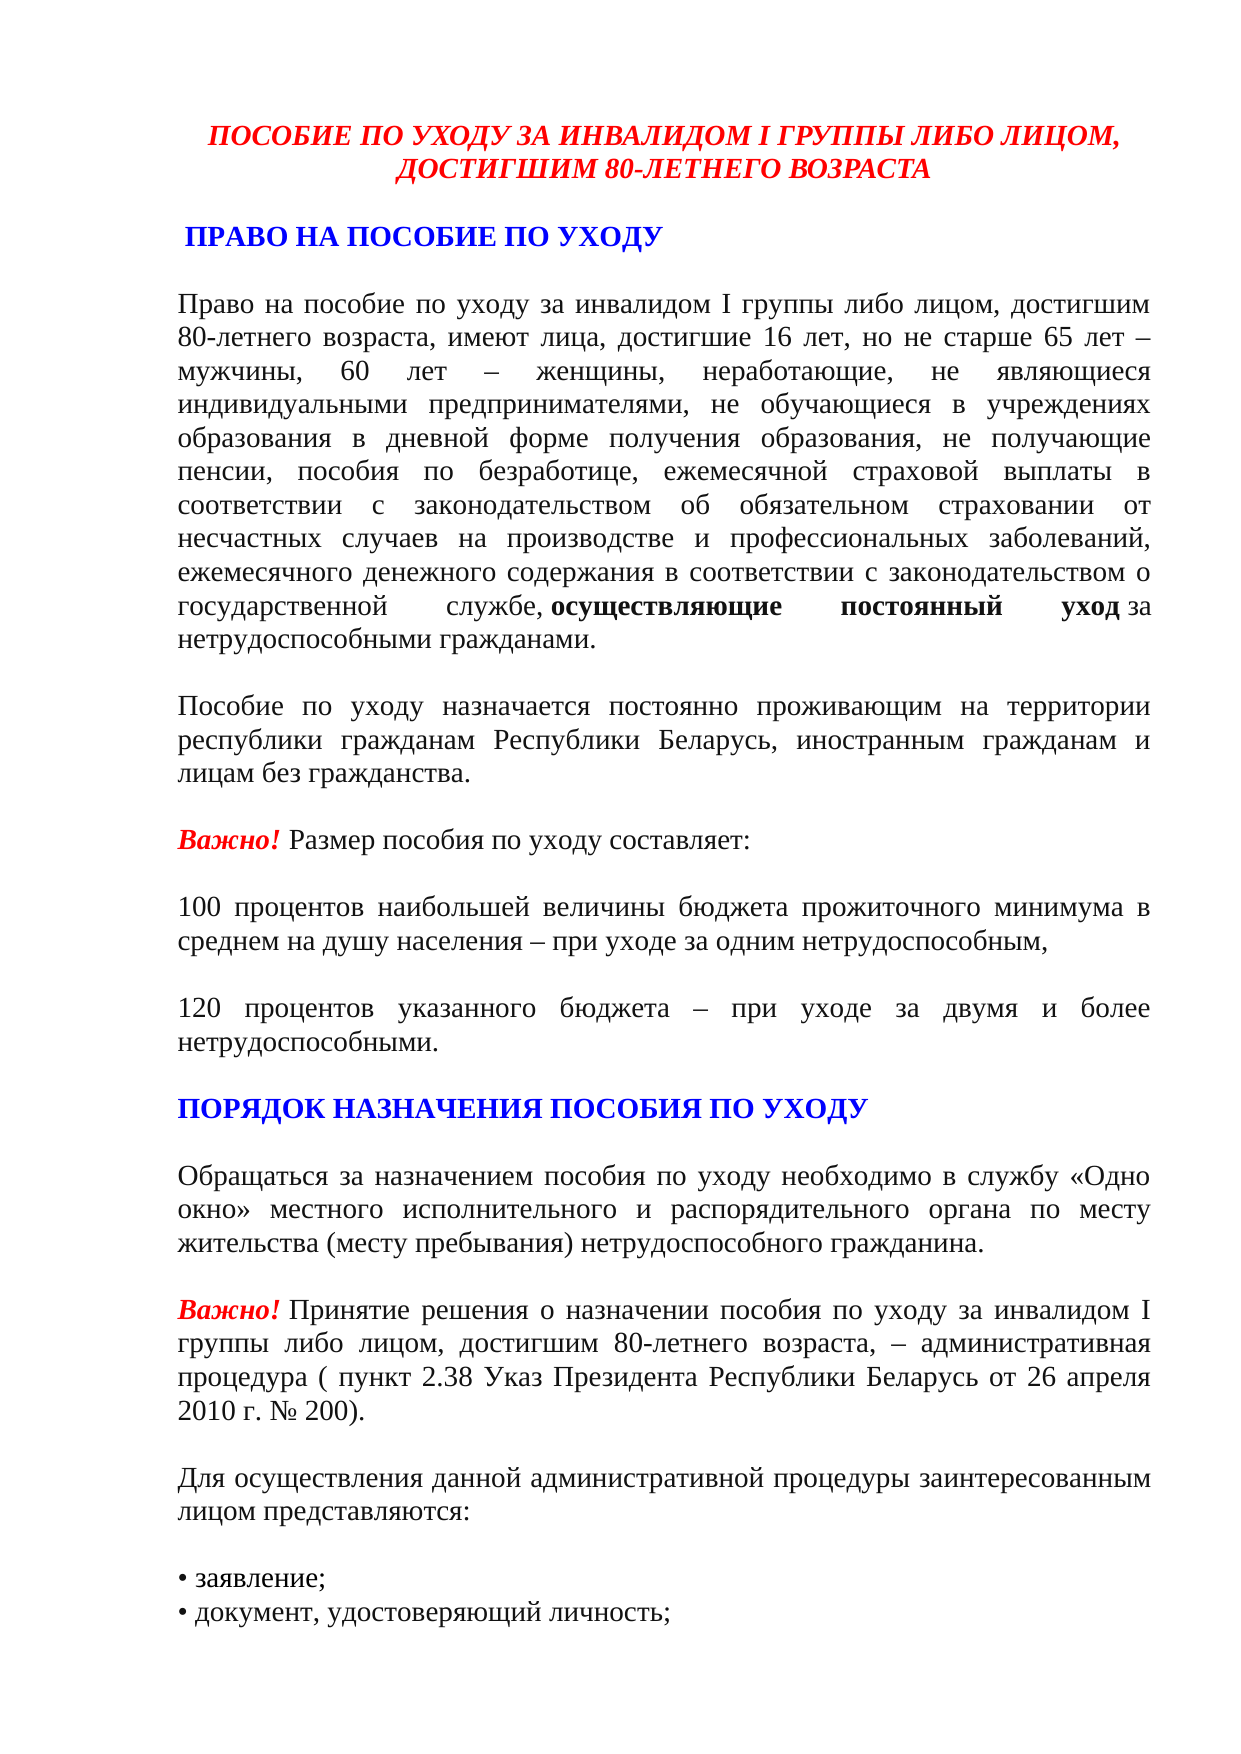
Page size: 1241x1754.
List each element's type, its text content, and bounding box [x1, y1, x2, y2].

text ПОРЯДОК НАЗНАЧЕНИЯ ПОСОБИЯ ПО УХОДУ [177, 1091, 1152, 1124]
text ПОСОБИЕ ПО УХОДУ ЗА ИНВАЛИДОМ I ГРУППЫ ЛИБО ЛИЦОМ, ДОСТИГШИМ 80-ЛЕТНЕГО ВОЗРАСТА [177, 118, 1152, 185]
text Право на пособие по уходу за инвалидом I группы либо лицом, достигшим 80-летнего возраста, имеют лица, достигшие 16 лет, но не старше 65 лет – мужчины, 60 лет – женщины, неработающие, не являющиеся индивидуальными предпринимателями, не обучающиеся в учреждениях образования в дневной форме получения образования, не получающие пенсии, пособия по безработице, ежемесячной страховой выплаты в соответствии с законодательством об обязательном страховании от несчастных случаев на производстве и профессиональных заболеваний, ежемесячного денежного содержания в соответствии с законодательством о государственной службе, осуществляющие постоянный уход за нетрудоспособными гражданами. [177, 286, 1152, 655]
text Важно! Размер пособия по уходу составляет: [177, 822, 1152, 856]
text ПРАВО НА ПОСОБИЕ ПО УХОДУ [177, 219, 1152, 252]
text Пособие по уходу назначается постоянно проживающим на территории республики гражданам Республики Беларусь, иностранным гражданам и лицам без гражданства. [177, 688, 1152, 789]
text Для осуществления данной административной процедуры заинтересованным лицом представляются: [177, 1460, 1152, 1527]
text • документ, удостоверяющий личность; [177, 1594, 1152, 1627]
text • заявление; [177, 1560, 1152, 1594]
text 100 процентов наибольшей величины бюджета прожиточного минимума в среднем на душу населения – при уходе за одним нетрудоспособным, [177, 889, 1152, 957]
text 120 процентов указанного бюджета – при уходе за двумя и более нетрудоспособными. [177, 990, 1152, 1057]
text Важно! Принятие решения о назначении пособия по уходу за инвалидом I группы либо лицом, достигшим 80-летнего возраста, – административная процедура ( пункт 2.38 Указ Президента Республики Беларусь от 26 апреля 2010 г. № 200). [177, 1292, 1152, 1426]
text Обращаться за назначением пособия по уходу необходимо в службу «Одно окно» местного исполнительного и распорядительного органа по месту жительства (месту пребывания) нетрудоспособного гражданина. [177, 1158, 1152, 1258]
